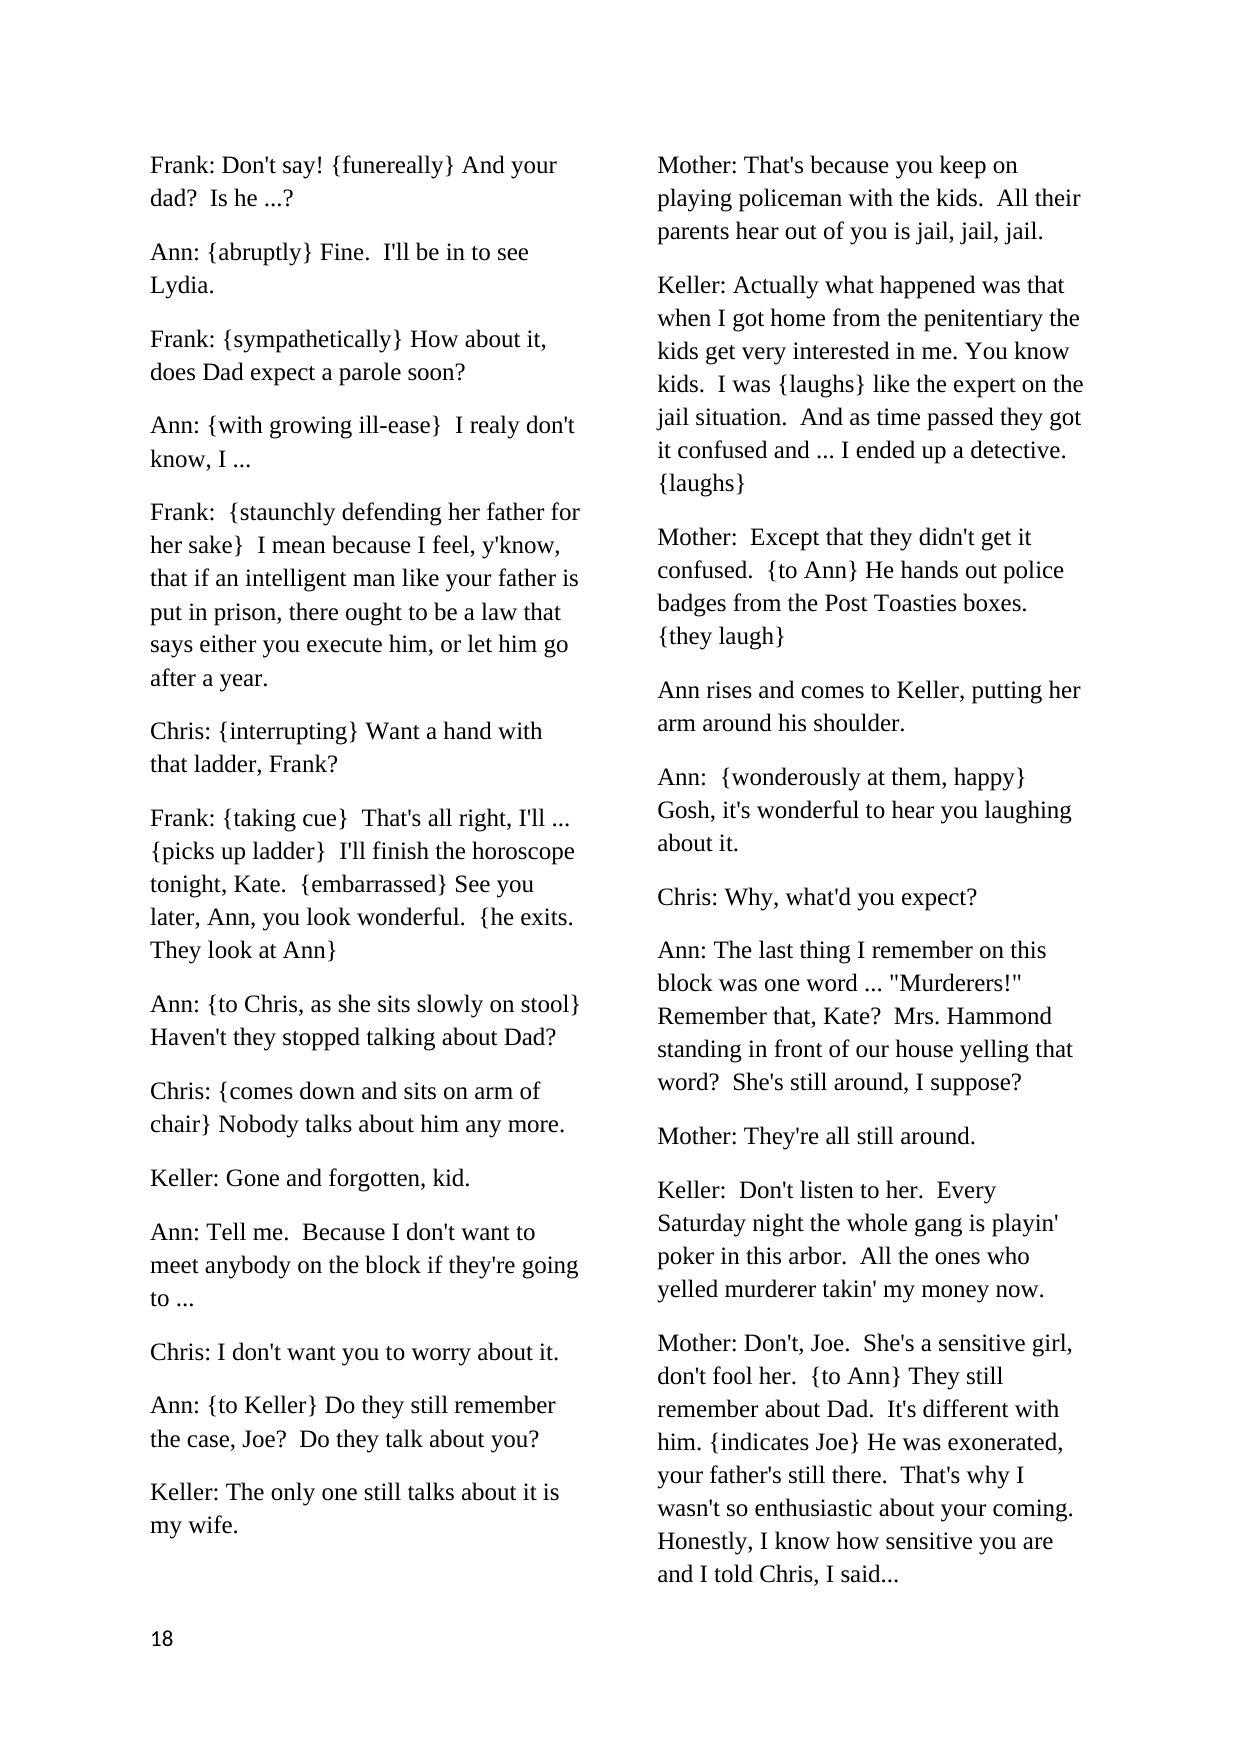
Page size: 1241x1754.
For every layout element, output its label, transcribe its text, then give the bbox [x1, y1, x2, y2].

text Mother: That's because you keep on playing policeman with the kids. All their parents hear out of you is jail, jail, jail. [657, 150, 1090, 245]
text Ann: The last thing I remember on this block was one word ... "Murderers!" Remember that, Kate? Mrs. Hammond standing in front of our house yelling that word? She's still around, I suppose? [657, 935, 1090, 1096]
text Frank: {taking cue} That's all right, I'll ... {picks up ladder} I'll finish the horoscope tonight, Kate. {embarrassed} See you later, Ann, you look wonderful. {he exits. They look at Ann} [150, 803, 583, 964]
text Chris: {interrupting} Want a hand with that ladder, Frank? [150, 716, 583, 778]
text Chris: Why, what'd you expect? [657, 882, 1090, 910]
text Ann: {wonderously at them, happy} Gosh, it's wonderful to hear you laughing about it. [657, 762, 1090, 856]
text Ann rises and comes to Keller, putting her arm around his shoulder. [657, 675, 1090, 737]
text Ann: {to Chris, as she sits slowly on stool} Haven't they stopped talking about Dad? [150, 989, 583, 1051]
text Frank: Don't say! {funereally} And your dad? Is he ...? [150, 150, 583, 212]
text Keller: The only one still talks about it is my wife. [150, 1477, 583, 1539]
text Ann: {to Keller} Do they still remember the case, Joe? Do they talk about you? [150, 1391, 583, 1452]
text Ann: {with growing ill-ease} I realy don't know, I ... [150, 411, 583, 472]
text Chris: {comes down and sits on arm of chair} Nobody talks about him any more. [150, 1076, 583, 1138]
text Mother: Don't, Joe. She's a sensitive girl, don't fool her. {to Ann} They still remember about Dad. It's different with him. {indicates Joe} He was exonerated, your father's still there. That's why I wasn't so enthusiastic about your coming. Honestly, I know how sensitive you are and I told Chris, I said... [657, 1328, 1090, 1588]
text Keller: Gone and forgotten, kid. [150, 1163, 583, 1192]
text Chris: I don't want you to worry about it. [150, 1337, 583, 1366]
text Keller: Don't listen to her. Every Saturday night the whole gang is playin' poker in this arbor. All the ones who yelled murderer takin' my money now. [657, 1175, 1090, 1303]
text Frank: {staunchly defending her father for her sake} I mean because I feel, y'know, that if an intelligent man like your father is put in prison, there ought to be a law that says either you execute him, or let him go after a year. [150, 497, 583, 691]
text Mother: Except that they didn't get it confused. {to Ann} He hands out police badges from the Post Toasties boxes. {they laugh} [657, 522, 1090, 650]
text Keller: Actually what happened was that when I got home from the penitentiary the kids get very interested in me. You know kids. I was {laughs} like the expert on the jail situation. And as time passed they got it confused and ... I ended up a detective. {laughs} [657, 270, 1090, 497]
text Mother: They're all still around. [657, 1121, 1090, 1150]
text Ann: {abruptly} Fine. I'll be in to see Lydia. [150, 237, 583, 299]
text Ann: Tell me. Because I don't want to meet anybody on the block if they're going to ... [150, 1217, 583, 1312]
text Frank: {sympathetically} How about it, does Dad expect a parole soon? [150, 324, 583, 386]
